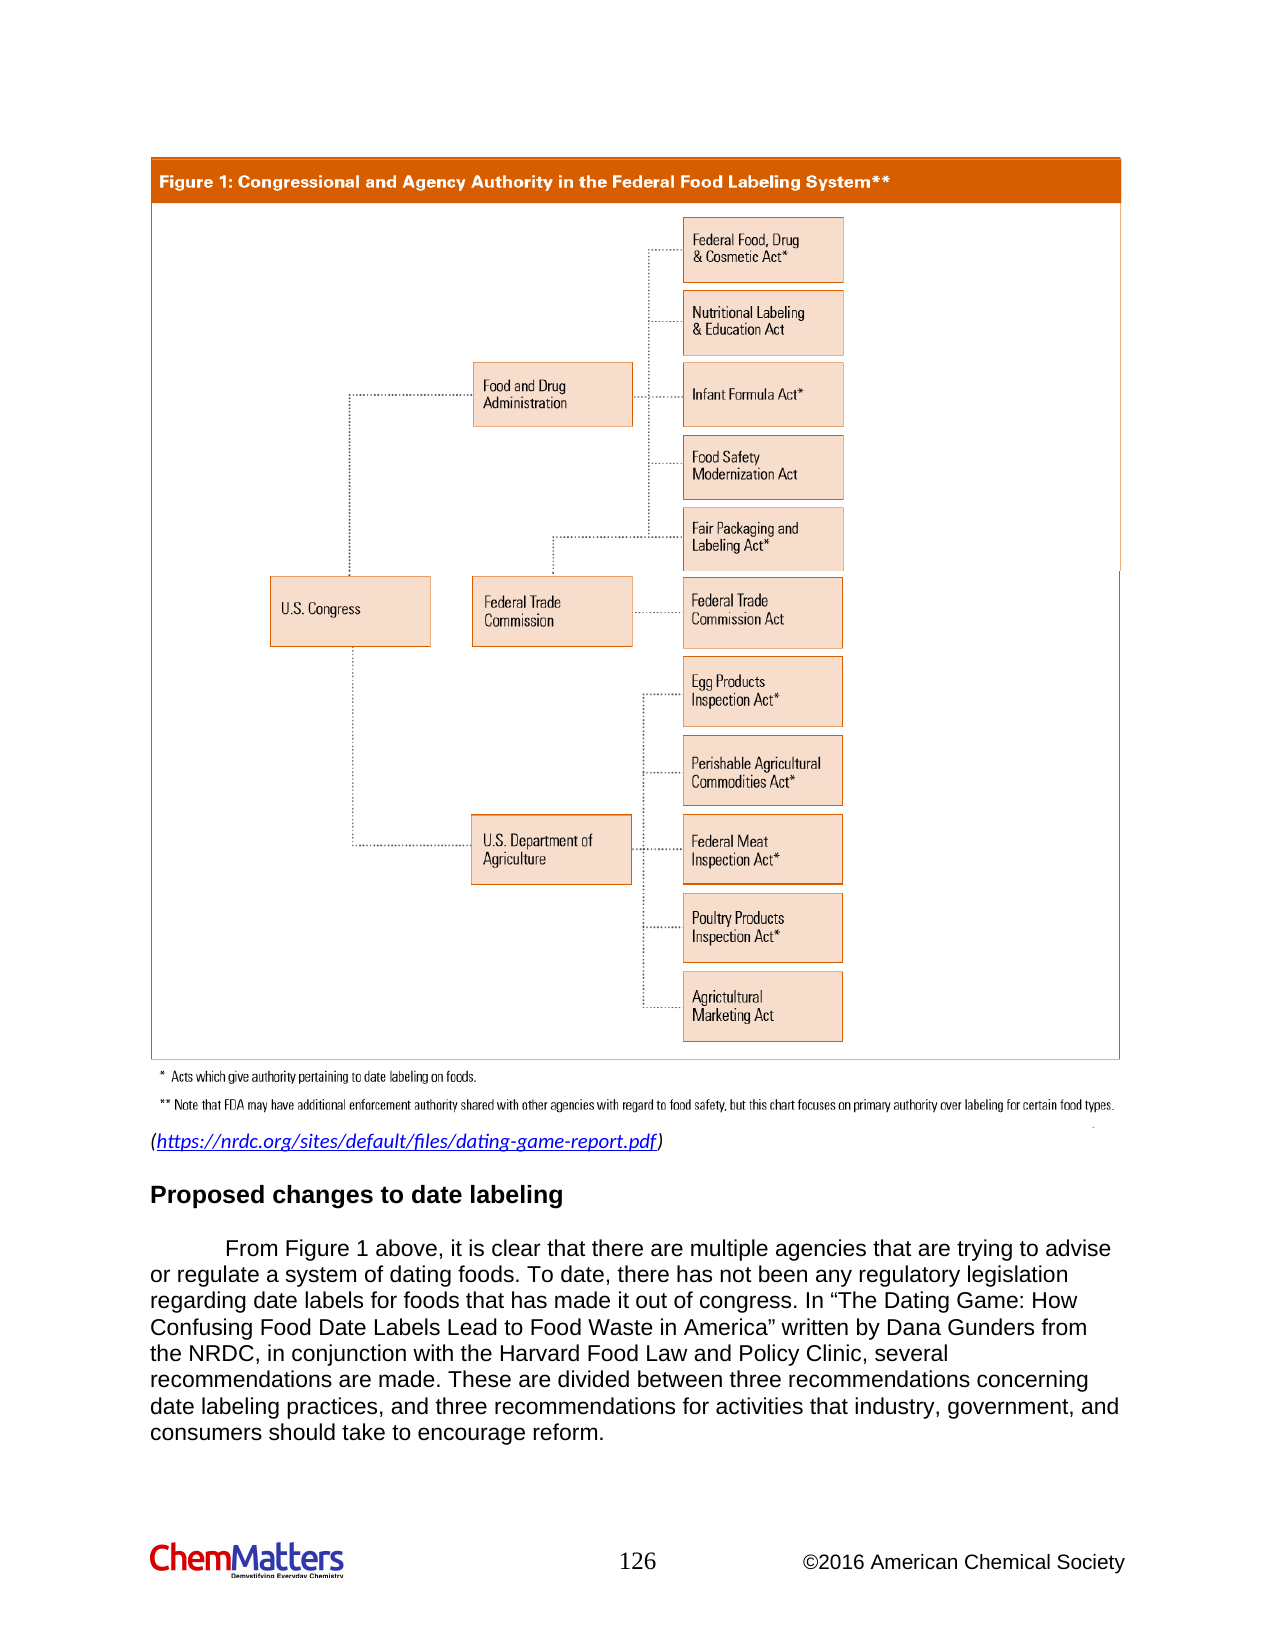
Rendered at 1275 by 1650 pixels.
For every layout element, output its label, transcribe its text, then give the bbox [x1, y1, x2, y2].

text From Figure 1 above, it is clear that there are multiple agencies that are trying to advise or regulate a system of dating foods. To date, there has not been any regulatory legislation regarding date labels for foods that has made it out of congress. In “The Dating Game: How Confusing Food Date Labels Lead to Food Waste in America” written by Dana Gunders from the NRDC, in conjunction with the Harvard Food Law and Policy Clinic, several recommendations are made. These are divided between three recommendations concerning date labeling practices, and three recommendations for activities that industry, government, and consumers should take to encourage reform. [150, 1235, 1125, 1446]
text (https://nrdc.org/sites/default/files/dating-game-report.pdf) [150, 1128, 1125, 1153]
text Proposed changes to date labeling [150, 1179, 1125, 1208]
picture [150, 150, 1125, 1128]
picture [150, 1542, 344, 1578]
